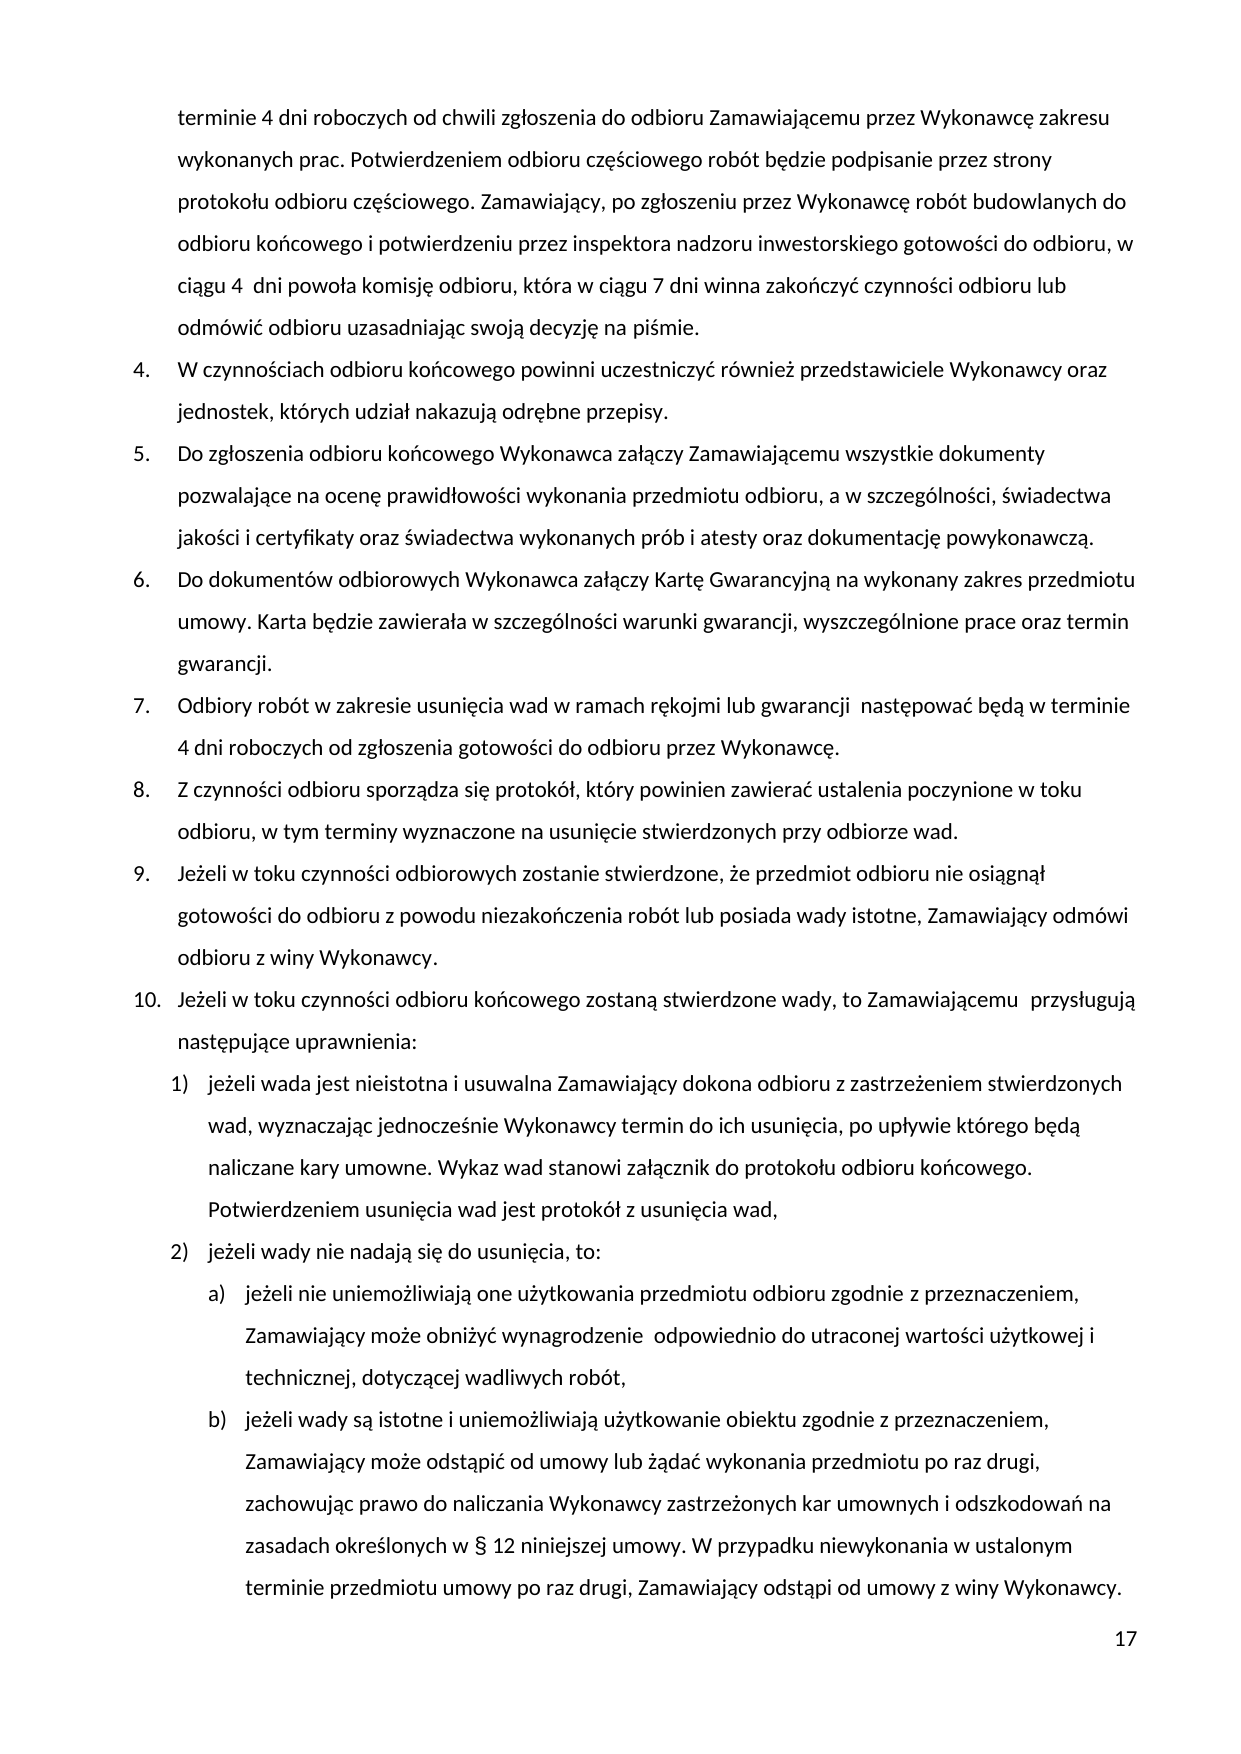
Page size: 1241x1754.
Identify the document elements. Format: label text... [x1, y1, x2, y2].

list jeżeli wady nie nadają się do usunięcia, to: [170, 1237, 1137, 1265]
list Do dokumentów odbiorowych Wykonawca załączy Kartę Gwarancyjną na wykonany zakres przedmiotu umowy. Karta będzie zawierała w szczególności warunki gwarancji, wyszczególnione prace oraz termin gwarancji. [133, 565, 1137, 677]
list Odbiory robót w zakresie usunięcia wad w ramach rękojmi lub gwarancji następować będą w terminie 4 dni roboczych od zgłoszenia gotowości do odbioru przez Wykonawcę. [133, 691, 1137, 761]
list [133, 103, 1137, 341]
list jeżeli wady są istotne i uniemożliwiają użytkowanie obiektu zgodnie z przeznaczeniem, Zamawiający może odstąpić od umowy lub żądać wykonania przedmiotu po raz drugi, zachowując prawo do naliczania Wykonawcy zastrzeżonych kar umownych i odszkodowań na zasadach określonych w 12 niniejszej umowy. W przypadku niewykonania w ustalonym terminie przedmiotu umowy po raz drugi, Zamawiający odstąpi od umowy z winy Wykonawcy. [208, 1405, 1137, 1601]
list Do zgłoszenia odbioru końcowego Wykonawca załączy Zamawiającemu wszystkie dokumenty pozwalające na ocenę prawidłowości wykonania przedmiotu odbioru, a w szczególności, świadectwa jakości i certyfikaty oraz świadectwa wykonanych prób i atesty oraz dokumentację powykonawczą. [133, 439, 1137, 551]
list W czynnościach odbioru końcowego powinni uczestniczyć również przedstawiciele Wykonawcy oraz jednostek, których udział nakazują odrębne przepisy. [133, 355, 1137, 425]
list Jeżeli w toku czynności odbiorowych zostanie stwierdzone, że przedmiot odbioru nie osiągnął gotowości do odbioru z powodu niezakończenia robót lub posiada wady istotne, Zamawiający odmówi odbioru z winy Wykonawcy. [133, 859, 1137, 971]
list Jeżeli w toku czynności odbioru końcowego zostaną stwierdzone wady, to Zamawiającemu przysługują następujące uprawnienia: [133, 985, 1137, 1055]
list jeżeli wada jest nieistotna i usuwalna Zamawiający dokona odbioru z zastrzeżeniem stwierdzonych wad, wyznaczając jednocześnie Wykonawcy termin do ich usunięcia, po upływie którego będą naliczane kary umowne. Wykaz wad stanowi załącznik do protokołu odbioru końcowego. Potwierdzeniem usunięcia wad jest protokół z usunięcia wad, [170, 1069, 1137, 1223]
list jeżeli nie uniemożliwiają one użytkowania przedmiotu odbioru zgodnie z przeznaczeniem, Zamawiający może obniżyć wynagrodzenie odpowiednio do utraconej wartości użytkowej i technicznej, dotyczącej wadliwych robót, [208, 1279, 1137, 1391]
list Z czynności odbioru sporządza się protokół, który powinien zawierać ustalenia poczynione w toku odbioru, w tym terminy wyznaczone na usunięcie stwierdzonych przy odbiorze wad. [133, 775, 1137, 845]
